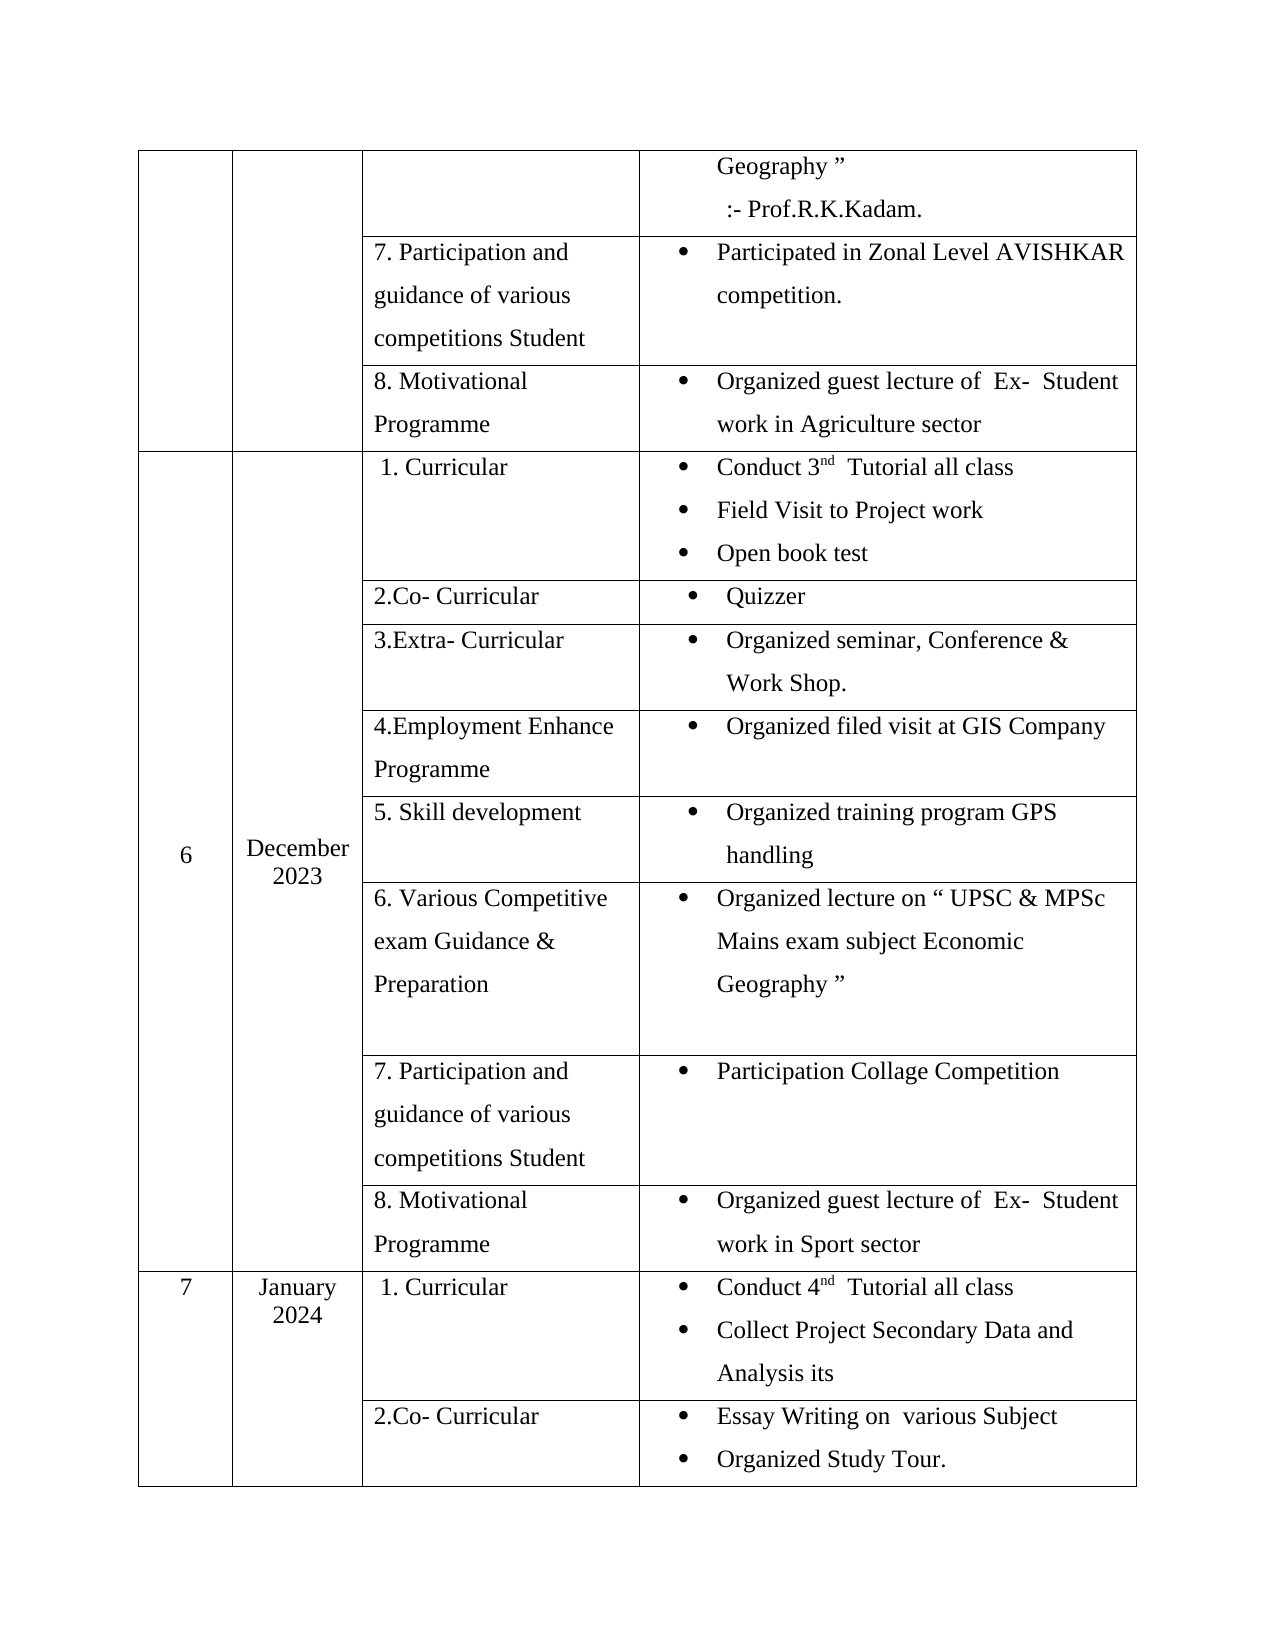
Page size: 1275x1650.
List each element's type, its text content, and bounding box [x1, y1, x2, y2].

table_cell 6 [139, 452, 232, 1271]
table_cell 1. Curricular [363, 1272, 639, 1400]
table_cell Organized filed visit at GIS Company [640, 711, 1136, 796]
table_cell 4.Employment Enhance Programme [363, 711, 639, 796]
table_cell 2.Co- Curricular [363, 581, 639, 624]
table_cell 8. Motivational Programme [363, 1186, 639, 1271]
table_cell Essay Writing on various Subject Organized Study Tour. [640, 1401, 1136, 1486]
table_cell Conduct 3nd Tutorial all class Field Visit to Project work Open book test [640, 452, 1136, 580]
table_cell 7. Participation and guidance of various competitions Student [363, 237, 639, 365]
table_cell 1. Curricular [363, 452, 639, 580]
table_cell January 2024 [233, 1272, 362, 1486]
table_cell 7. Participation and guidance of various competitions Student [363, 1056, 639, 1184]
table_cell Organized training program GPS handling [640, 797, 1136, 882]
table_cell December 2023 [233, 452, 362, 1271]
table_cell Organized guest lecture of Ex- Student work in Agriculture sector [640, 366, 1136, 451]
table_cell Organized seminar, Conference & Work Shop. [640, 625, 1136, 710]
table_cell Organized guest lecture of Ex- Student work in Sport sector [640, 1186, 1136, 1271]
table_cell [640, 151, 1136, 236]
table_cell 5. Skill development [363, 797, 639, 882]
table_cell 3.Extra- Curricular [363, 625, 639, 710]
table_cell Participated in Zonal Level AVISHKAR competition. [640, 237, 1136, 365]
table_cell Organized lecture on “ UPSC & MPSc Mains exam subject Economic Geography ” [640, 883, 1136, 1055]
table_cell Quizzer [640, 581, 1136, 624]
table_cell Conduct 4nd Tutorial all class Collect Project Secondary Data and Analysis its [640, 1272, 1136, 1400]
table_cell 6. Various Competitive exam Guidance & Preparation [363, 883, 639, 1055]
table_cell 7 [139, 1272, 232, 1486]
table_cell 8. Motivational Programme [363, 366, 639, 451]
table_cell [363, 151, 639, 236]
table_cell 2.Co- Curricular [363, 1401, 639, 1486]
table_cell Participation Collage Competition [640, 1056, 1136, 1184]
